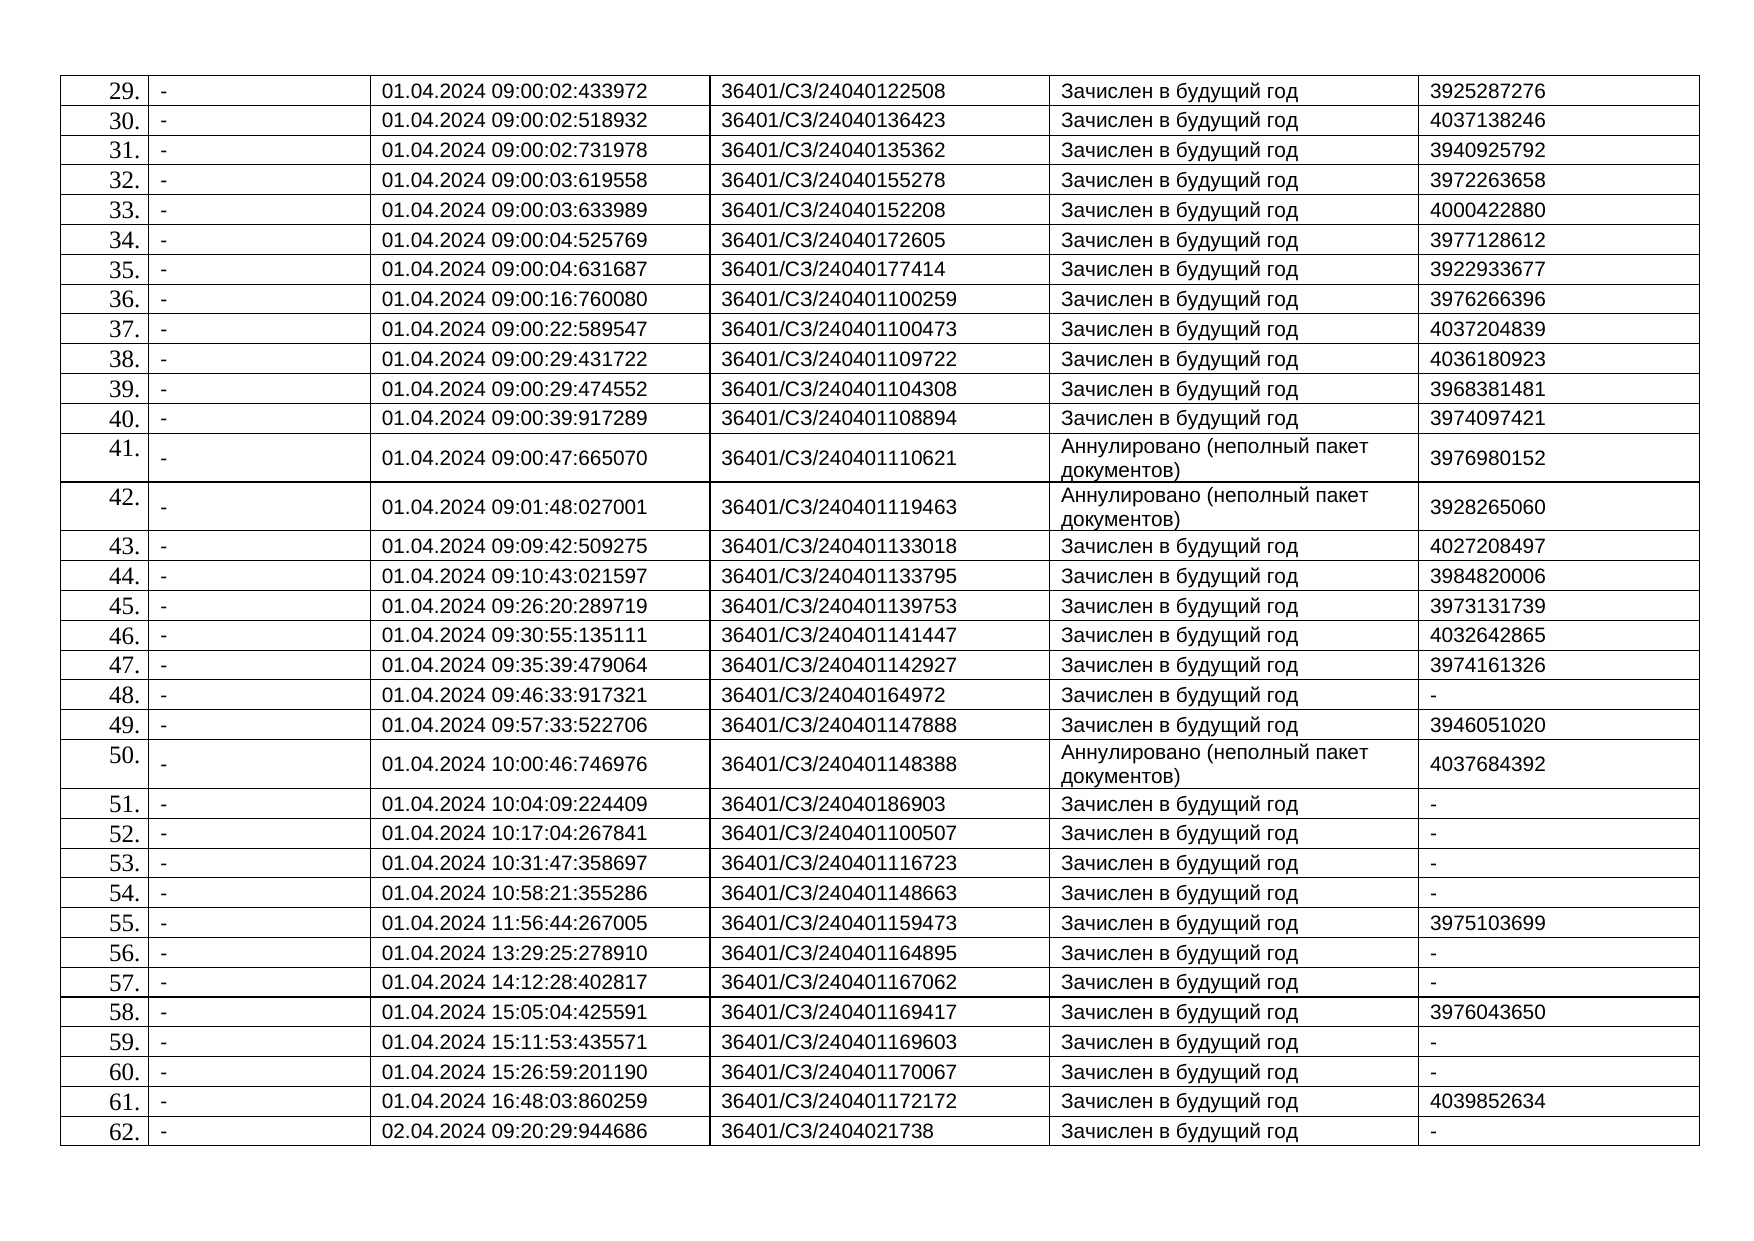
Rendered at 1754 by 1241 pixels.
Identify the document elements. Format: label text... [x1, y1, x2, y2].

table_cell - [149, 1087, 370, 1116]
table_cell 36401/СЗ/240401148663 [711, 878, 1049, 907]
table_cell 01.04.2024 09:30:55:135111 [371, 621, 709, 649]
table_cell - [149, 434, 370, 481]
table_cell Зачислен в будущий год [1050, 680, 1418, 709]
table_cell 3922933677 [1419, 255, 1699, 283]
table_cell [1050, 76, 1418, 105]
table_cell 01.04.2024 09:00:04:525769 [371, 225, 709, 254]
table_cell Зачислен в будущий год [1050, 819, 1418, 847]
table_cell 3925287276 [1419, 76, 1699, 105]
table_cell 3940925792 [1419, 136, 1699, 164]
table_cell [61, 740, 148, 788]
table_cell 36401/СЗ/24040122508 [711, 76, 1049, 105]
table_cell 01.04.2024 15:05:04:425591 [371, 998, 709, 1026]
table_cell [61, 621, 148, 649]
table_cell Зачислен в будущий год [1050, 591, 1418, 620]
table_cell Зачислен в будущий год [1050, 938, 1418, 967]
table_cell 01.04.2024 09:35:39:479064 [371, 651, 709, 679]
table_cell [61, 314, 148, 343]
table_cell - [149, 195, 370, 224]
table_cell [61, 344, 148, 373]
table_cell 01.04.2024 09:00:04:631687 [371, 255, 709, 283]
table_cell 01.04.2024 10:31:47:358697 [371, 849, 709, 877]
table_cell 4037204839 [1419, 314, 1699, 343]
table_cell - [149, 998, 370, 1026]
table_cell - [149, 374, 370, 403]
table_cell Зачислен в будущий год [1050, 849, 1418, 877]
table_cell [61, 225, 148, 254]
table_cell 3975103699 [1419, 908, 1699, 937]
table_cell 36401/СЗ/240401159473 [711, 908, 1049, 937]
table_cell [61, 255, 148, 283]
table_cell 01.04.2024 15:11:53:435571 [371, 1027, 709, 1056]
table_cell 4000422880 [1419, 195, 1699, 224]
table_cell 3976980152 [1419, 434, 1699, 481]
table_cell 36401/СЗ/240401172172 [711, 1087, 1049, 1116]
table_cell [61, 165, 148, 194]
table_cell [61, 483, 148, 530]
table_cell 36401/СЗ/240401119463 [711, 483, 1049, 530]
table_cell [61, 374, 148, 403]
table_cell Зачислен в будущий год [1050, 165, 1418, 194]
table_cell 01.04.2024 14:12:28:402817 [371, 968, 709, 996]
table_cell - [149, 314, 370, 343]
table_cell 01.04.2024 09:00:02:433972 [371, 76, 709, 105]
table_cell - [149, 285, 370, 313]
table_cell - [149, 344, 370, 373]
table_cell - [149, 76, 370, 105]
table_cell [61, 531, 148, 560]
table_cell 3984820006 [1419, 561, 1699, 590]
table_cell 3976266396 [1419, 285, 1699, 313]
table_cell [61, 1057, 148, 1086]
table_cell 36401/СЗ/240401147888 [711, 710, 1049, 739]
table_cell - [149, 740, 370, 788]
table_cell Аннулировано (неполный пакет документов) [1050, 434, 1418, 481]
table_cell - [1419, 680, 1699, 709]
table_cell 36401/СЗ/240401169417 [711, 998, 1049, 1026]
table_cell 36401/СЗ/240401139753 [711, 591, 1049, 620]
table_cell Зачислен в будущий год [1050, 255, 1418, 283]
table_cell - [1419, 968, 1699, 996]
table_cell 01.04.2024 10:58:21:355286 [371, 878, 709, 907]
table_cell [61, 651, 148, 679]
table_cell - [1419, 789, 1699, 818]
table_cell Зачислен в будущий год [1050, 285, 1418, 313]
table_cell [61, 938, 148, 967]
table_cell - [149, 1117, 370, 1145]
table_cell [61, 819, 148, 847]
table_cell 01.04.2024 10:00:46:746976 [371, 740, 709, 788]
table_cell - [149, 106, 370, 134]
table_cell Зачислен в будущий год [1050, 136, 1418, 164]
table_cell 36401/СЗ/240401100507 [711, 819, 1049, 847]
table_cell - [149, 531, 370, 560]
table_cell 01.04.2024 09:00:29:474552 [371, 374, 709, 403]
table_cell - [149, 136, 370, 164]
table_cell - [1419, 938, 1699, 967]
table_cell [61, 968, 148, 996]
table_cell [61, 789, 148, 818]
table_cell - [149, 680, 370, 709]
table_cell 36401/СЗ/240401100259 [711, 285, 1049, 313]
table_cell Зачислен в будущий год [1050, 314, 1418, 343]
table_cell 01.04.2024 09:00:47:665070 [371, 434, 709, 481]
table_cell [61, 1117, 148, 1145]
table_cell 01.04.2024 15:26:59:201190 [371, 1057, 709, 1086]
table_cell 01.04.2024 16:48:03:860259 [371, 1087, 709, 1116]
table_cell 01.04.2024 09:46:33:917321 [371, 680, 709, 709]
table_cell [61, 561, 148, 590]
table_cell 01.04.2024 09:00:29:431722 [371, 344, 709, 373]
table_cell - [1419, 1117, 1699, 1145]
table_cell - [1419, 819, 1699, 847]
table_cell [61, 195, 148, 224]
table_cell 36401/СЗ/240401110621 [711, 434, 1049, 481]
table_cell 36401/СЗ/240401164895 [711, 938, 1049, 967]
table_cell 36401/СЗ/2404021738 [711, 1117, 1049, 1145]
table_cell 01.04.2024 10:17:04:267841 [371, 819, 709, 847]
table_cell 01.04.2024 09:00:03:633989 [371, 195, 709, 224]
table_cell 3973131739 [1419, 591, 1699, 620]
table_cell 36401/СЗ/24040164972 [711, 680, 1049, 709]
table_cell 01.04.2024 11:56:44:267005 [371, 908, 709, 937]
table_cell 36401/СЗ/240401142927 [711, 651, 1049, 679]
table_cell [61, 591, 148, 620]
table_cell 3946051020 [1419, 710, 1699, 739]
table_cell Зачислен в будущий год [1050, 1087, 1418, 1116]
table_cell - [149, 710, 370, 739]
table_cell - [149, 651, 370, 679]
table_cell - [149, 1057, 370, 1086]
table_cell [61, 434, 148, 481]
table_cell [61, 1027, 148, 1056]
table_cell 36401/СЗ/24040172605 [711, 225, 1049, 254]
table_cell - [149, 1027, 370, 1056]
table_cell Зачислен в будущий год [1050, 561, 1418, 590]
table_cell Аннулировано (неполный пакет документов) [1050, 483, 1418, 530]
table_cell 36401/СЗ/240401141447 [711, 621, 1049, 649]
table_cell 01.04.2024 09:26:20:289719 [371, 591, 709, 620]
table_cell 36401/СЗ/240401109722 [711, 344, 1049, 373]
table_cell - [149, 908, 370, 937]
table_cell 01.04.2024 09:00:02:731978 [371, 136, 709, 164]
table_cell - [149, 621, 370, 649]
table_cell 3977128612 [1419, 225, 1699, 254]
table_cell [61, 710, 148, 739]
table_cell Зачислен в будущий год [1050, 651, 1418, 679]
table_cell 4036180923 [1419, 344, 1699, 373]
table_cell 01.04.2024 09:00:16:760080 [371, 285, 709, 313]
table_cell 36401/СЗ/240401133795 [711, 561, 1049, 590]
table_cell 01.04.2024 13:29:25:278910 [371, 938, 709, 967]
table_cell 01.04.2024 09:00:39:917289 [371, 404, 709, 432]
table_cell Зачислен в будущий год [1050, 404, 1418, 432]
table_cell 36401/СЗ/24040152208 [711, 195, 1049, 224]
table_cell Зачислен в будущий год [1050, 710, 1418, 739]
table_cell - [149, 225, 370, 254]
table_cell - [149, 255, 370, 283]
table_cell 02.04.2024 09:20:29:944686 [371, 1117, 709, 1145]
table_cell 3928265060 [1419, 483, 1699, 530]
table_cell Зачислен в будущий год [1050, 106, 1418, 134]
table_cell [1050, 1117, 1418, 1145]
table_cell - [149, 789, 370, 818]
table_cell 36401/СЗ/240401116723 [711, 849, 1049, 877]
table_cell 4032642865 [1419, 621, 1699, 649]
table_cell [61, 1087, 148, 1116]
table_cell [61, 680, 148, 709]
table_cell - [149, 591, 370, 620]
table_cell 01.04.2024 09:09:42:509275 [371, 531, 709, 560]
table_cell [61, 285, 148, 313]
table_cell - [149, 849, 370, 877]
table_cell 36401/СЗ/240401167062 [711, 968, 1049, 996]
table_cell - [149, 819, 370, 847]
table_cell Зачислен в будущий год [1050, 374, 1418, 403]
table_cell 36401/СЗ/240401170067 [711, 1057, 1049, 1086]
table_cell Зачислен в будущий год [1050, 195, 1418, 224]
table_cell 01.04.2024 09:57:33:522706 [371, 710, 709, 739]
table_cell 4037138246 [1419, 106, 1699, 134]
table_cell Зачислен в будущий год [1050, 621, 1418, 649]
table_cell 3968381481 [1419, 374, 1699, 403]
table_cell 01.04.2024 09:00:03:619558 [371, 165, 709, 194]
table_cell - [1419, 849, 1699, 877]
table_cell 36401/СЗ/24040155278 [711, 165, 1049, 194]
table_cell Зачислен в будущий год [1050, 908, 1418, 937]
table_cell 01.04.2024 09:00:22:589547 [371, 314, 709, 343]
table_cell - [149, 968, 370, 996]
table_cell 4037684392 [1419, 740, 1699, 788]
table_cell 36401/СЗ/240401133018 [711, 531, 1049, 560]
table_cell - [1419, 878, 1699, 907]
table_cell Зачислен в будущий год [1050, 344, 1418, 373]
table_cell 36401/СЗ/24040135362 [711, 136, 1049, 164]
table_cell Зачислен в будущий год [1050, 1027, 1418, 1056]
table_cell [61, 849, 148, 877]
table_cell Аннулировано (неполный пакет документов) [1050, 740, 1418, 788]
table_cell [61, 136, 148, 164]
table_cell Зачислен в будущий год [1050, 1057, 1418, 1086]
table_cell 4039852634 [1419, 1087, 1699, 1116]
table_cell [61, 76, 148, 105]
table_cell 36401/СЗ/24040136423 [711, 106, 1049, 134]
table_cell - [149, 878, 370, 907]
table_cell Зачислен в будущий год [1050, 789, 1418, 818]
table_cell Зачислен в будущий год [1050, 878, 1418, 907]
table_cell - [149, 404, 370, 432]
table_cell 4027208497 [1419, 531, 1699, 560]
table_cell Зачислен в будущий год [1050, 968, 1418, 996]
table_cell 36401/СЗ/240401108894 [711, 404, 1049, 432]
table_cell - [1419, 1027, 1699, 1056]
table_cell 3976043650 [1419, 998, 1699, 1026]
table_cell [61, 908, 148, 937]
table_cell 01.04.2024 09:00:02:518932 [371, 106, 709, 134]
table_cell [61, 998, 148, 1026]
table_cell - [1419, 1057, 1699, 1086]
table_cell 36401/СЗ/240401104308 [711, 374, 1049, 403]
table_cell 36401/СЗ/24040186903 [711, 789, 1049, 818]
table_cell 36401/СЗ/240401148388 [711, 740, 1049, 788]
table_cell - [149, 483, 370, 530]
table_cell - [149, 938, 370, 967]
table_cell 36401/СЗ/240401169603 [711, 1027, 1049, 1056]
table_cell Зачислен в будущий год [1050, 531, 1418, 560]
table_cell Зачислен в будущий год [1050, 998, 1418, 1026]
table_cell 01.04.2024 10:04:09:224409 [371, 789, 709, 818]
table_cell 3974161326 [1419, 651, 1699, 679]
table_cell 36401/СЗ/240401100473 [711, 314, 1049, 343]
table_cell 3974097421 [1419, 404, 1699, 432]
table_cell 01.04.2024 09:10:43:021597 [371, 561, 709, 590]
table_cell 01.04.2024 09:01:48:027001 [371, 483, 709, 530]
table_cell [61, 404, 148, 432]
table_cell 36401/СЗ/24040177414 [711, 255, 1049, 283]
table_cell 3972263658 [1419, 165, 1699, 194]
table_cell Зачислен в будущий год [1050, 225, 1418, 254]
table_cell [61, 106, 148, 134]
table_cell [61, 878, 148, 907]
table_cell - [149, 165, 370, 194]
table_cell - [149, 561, 370, 590]
